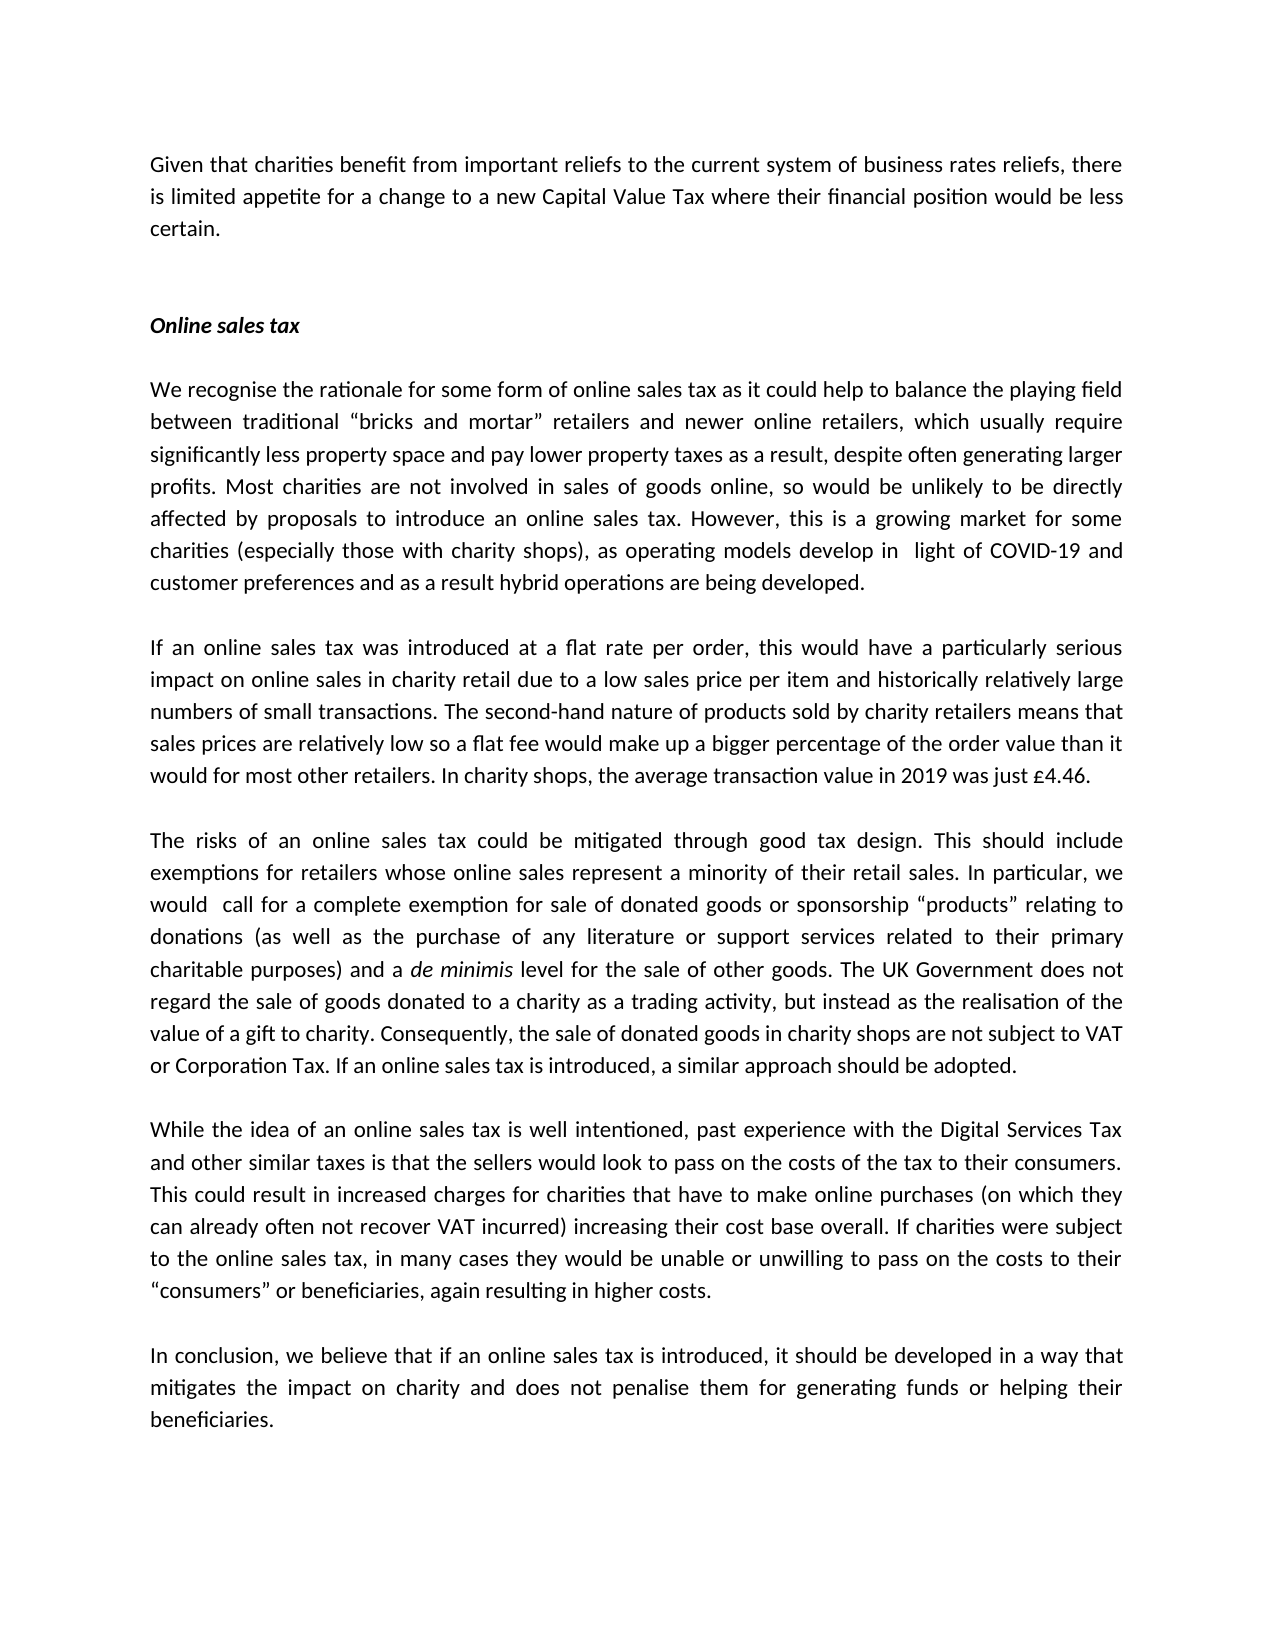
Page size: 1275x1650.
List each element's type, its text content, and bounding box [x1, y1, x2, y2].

text Given that charities benefit from important reliefs to the current system of business rates reliefs, there is limited appetite for a change to a new Capital Value Tax where their financial position would be less certain. [150, 150, 1125, 242]
text The risks of an online sales tax could be mitigated through good tax design. This should include exemptions for retailers whose online sales represent a minority of their retail sales. In particular, we would call for a complete exemption for sale of donated goods or sponsorship “products” relating to donations (as well as the purchase of any literature or support services related to their primary charitable purposes) and a de minimis level for the sale of other goods. The UK Government does not regard the sale of goods donated to a charity as a trading activity, but instead as the realisation of the value of a gift to charity. Consequently, the sale of donated goods in charity shops are not subject to VAT or Corporation Tax. If an online sales tax is introduced, a similar approach should be adopted. [150, 826, 1125, 1079]
text In conclusion, we believe that if an online sales tax is introduced, it should be developed in a way that mitigates the impact on charity and does not penalise them for generating funds or helping their beneficiaries. [150, 1341, 1125, 1433]
text We recognise the rationale for some form of online sales tax as it could help to balance the playing field between traditional “bricks and mortar” retailers and newer online retailers, which usually require significantly less property space and pay lower property taxes as a result, despite often generating larger profits. Most charities are not involved in sales of goods online, so would be unlikely to be directly affected by proposals to introduce an online sales tax. However, this is a growing market for some charities (especially those with charity shops), as operating models develop in light of COVID-19 and customer preferences and as a result hybrid operations are being developed. [150, 375, 1125, 596]
text If an online sales tax was introduced at a flat rate per order, this would have a particularly serious impact on online sales in charity retail due to a low sales price per item and historically relatively large numbers of small transactions. The second-hand nature of products sold by charity retailers means that sales prices are relatively low so a flat fee would make up a bigger percentage of the order value than it would for most other retailers. In charity shops, the average transaction value in 2019 was just £4.46. [150, 633, 1125, 789]
text While the idea of an online sales tax is well intentioned, past experience with the Digital Services Tax and other similar taxes is that the sellers would look to pass on the costs of the tax to their consumers. This could result in increased charges for charities that have to make online purchases (on which they can already often not recover VAT incurred) increasing their cost base overall. If charities were subject to the online sales tax, in many cases they would be unable or unwilling to pass on the costs to their “consumers” or beneficiaries, again resulting in higher costs. [150, 1116, 1125, 1304]
text Online sales tax [150, 311, 1125, 339]
